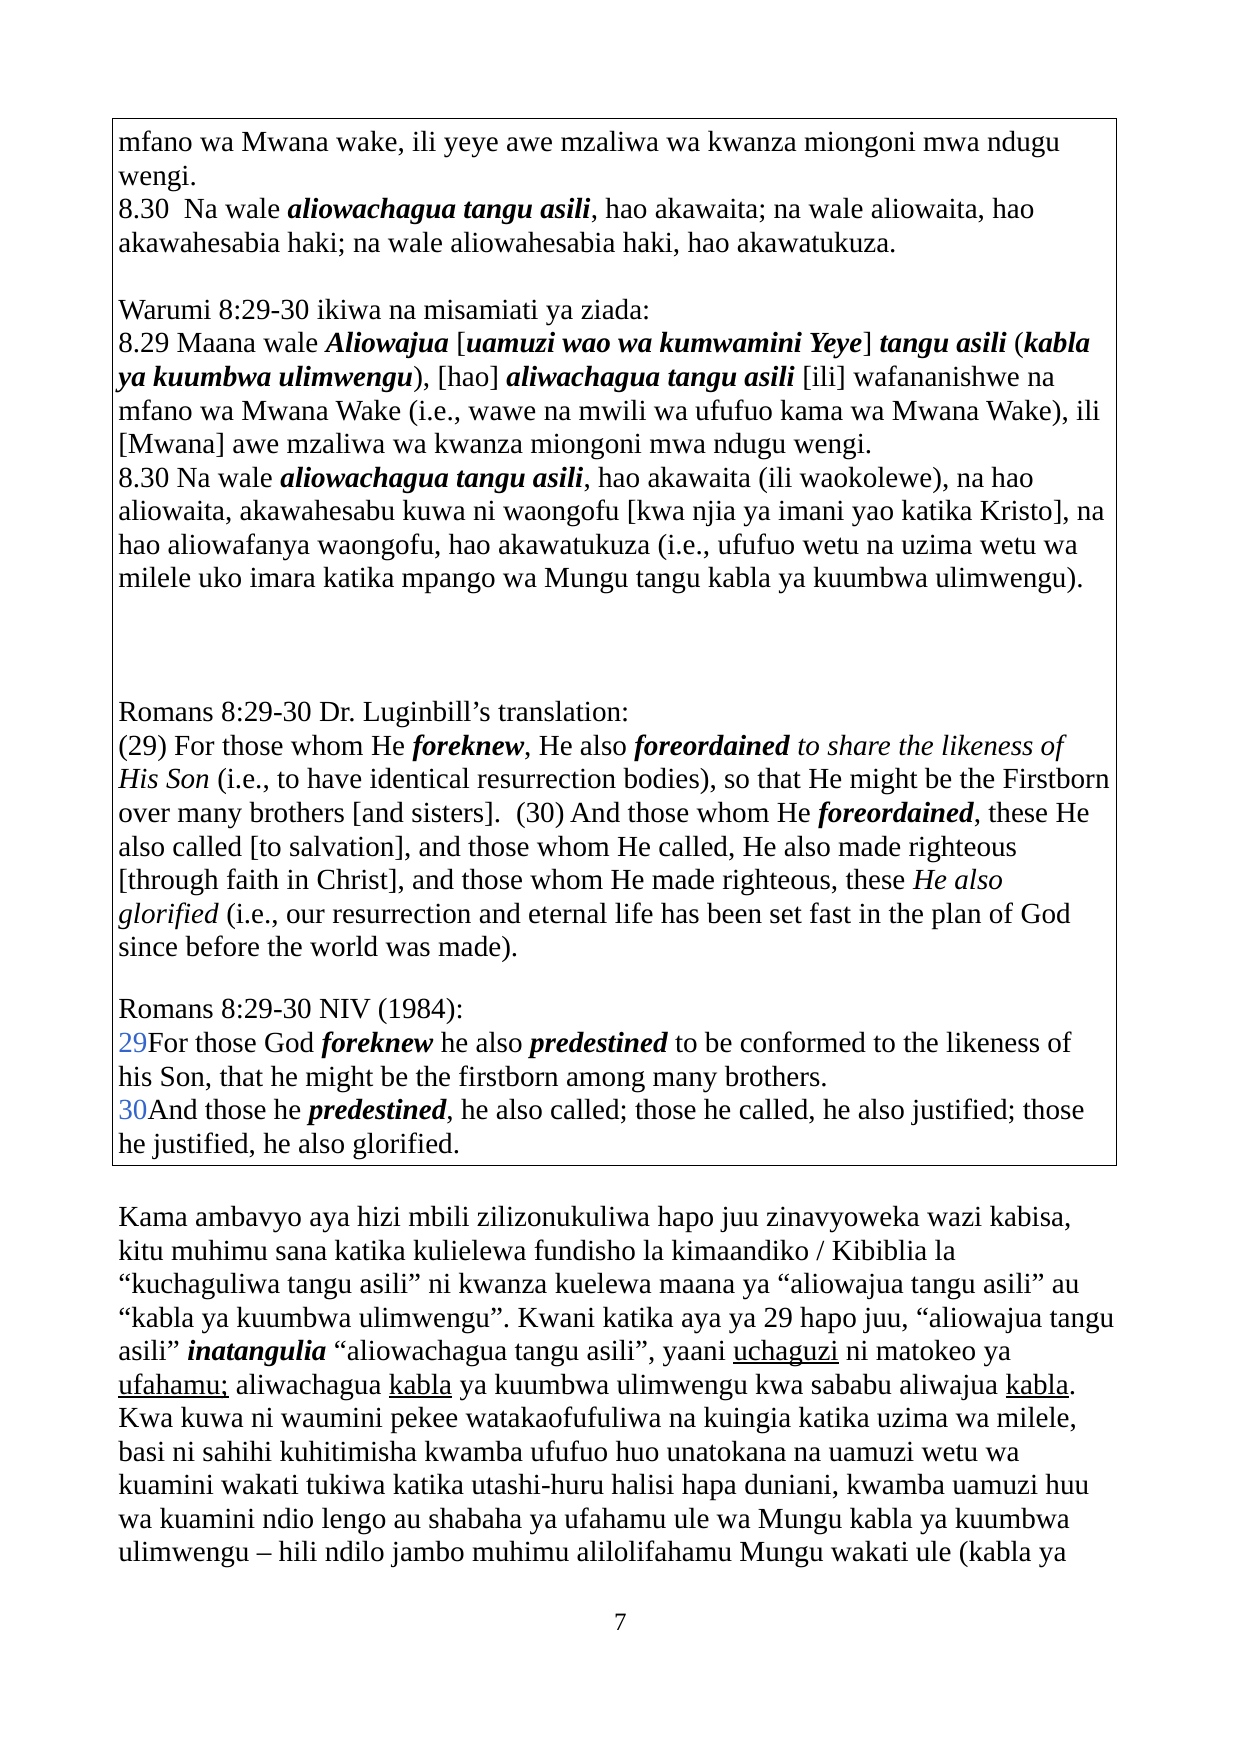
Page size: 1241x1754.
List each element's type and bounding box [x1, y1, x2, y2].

text [118, 1199, 1122, 1568]
table_header [113, 119, 1116, 1165]
